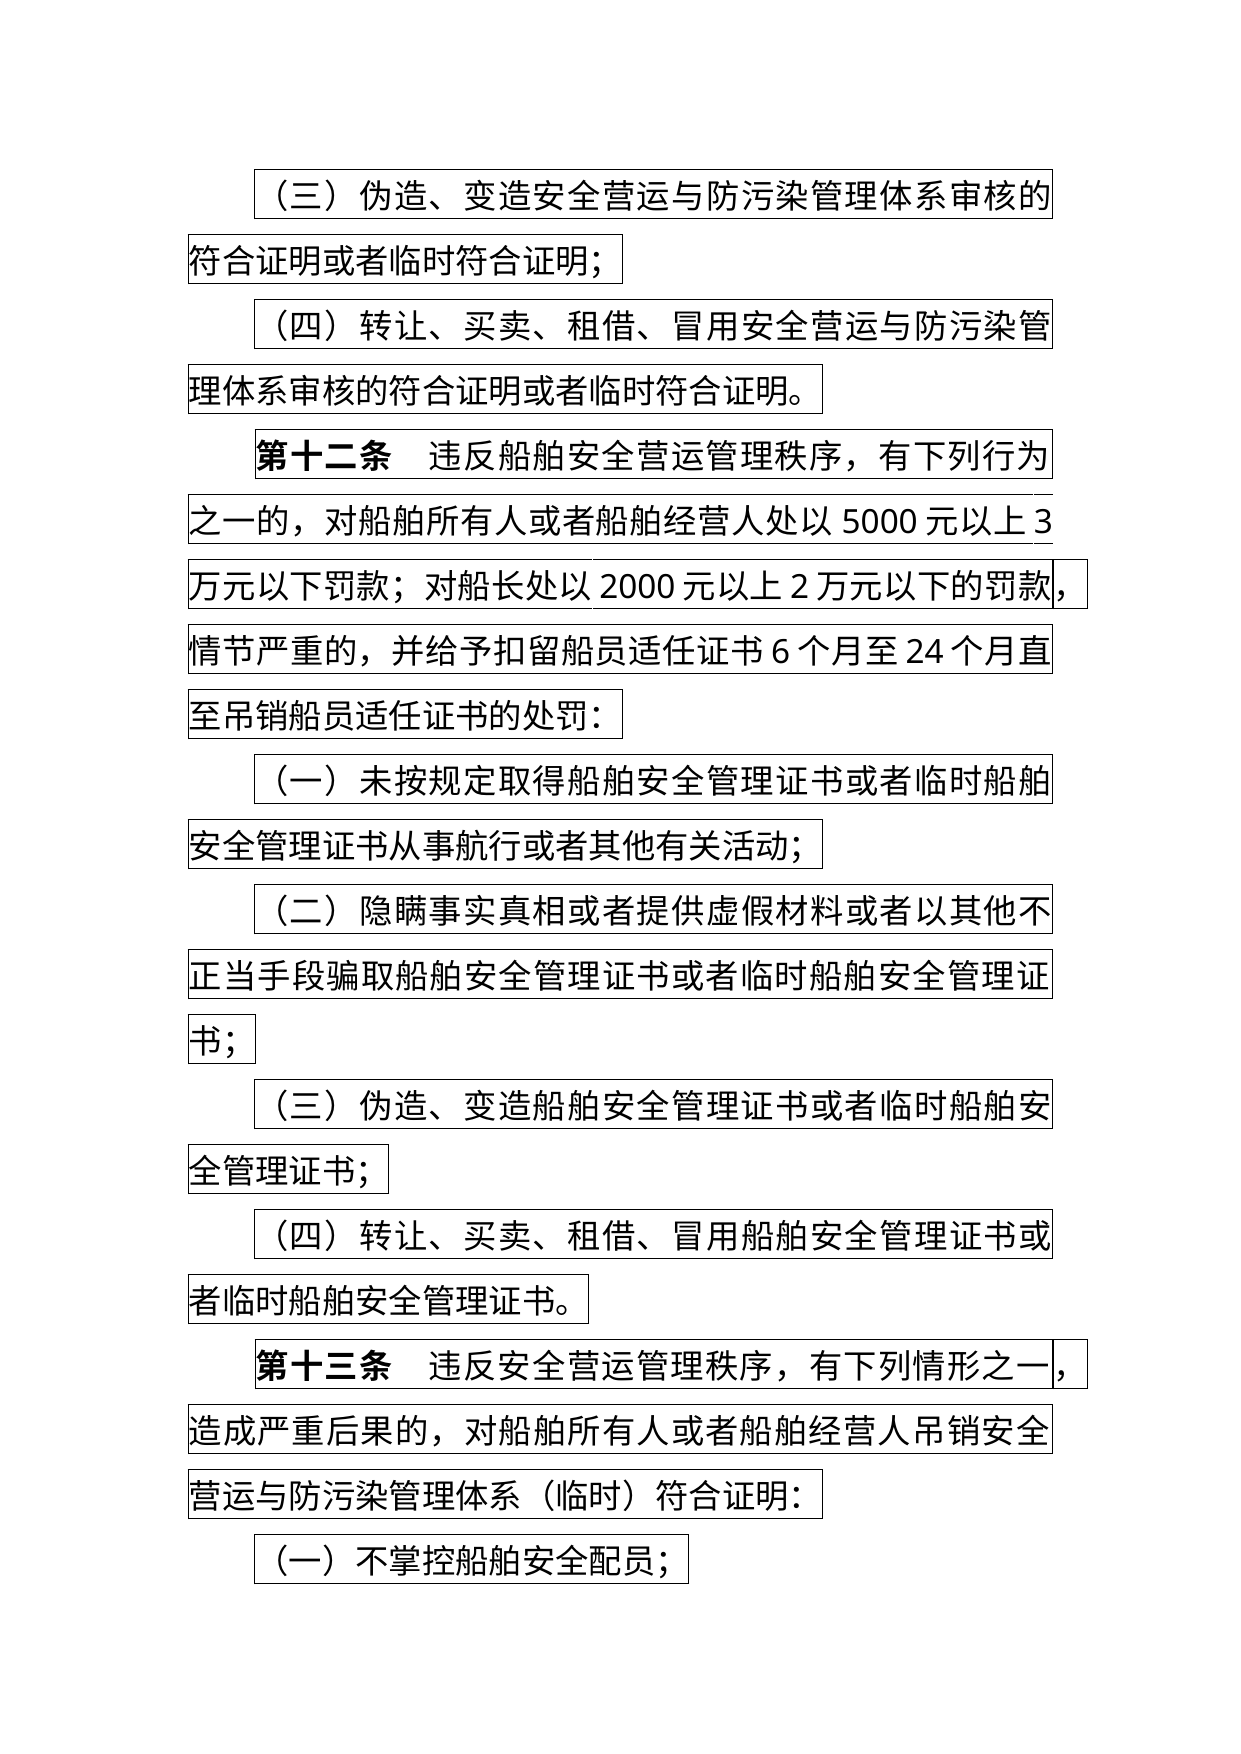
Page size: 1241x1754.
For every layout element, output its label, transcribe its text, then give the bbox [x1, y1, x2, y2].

text （一）未按规定取得船舶安全管理证书或者临时船舶安全管理证书从事航行或者其他有关活动； [187, 747, 1053, 877]
text （一）不掌控船舶安全配员； [187, 1527, 1053, 1592]
text （三）伪造、变造安全营运与防污染管理体系审核的符合证明或者临时符合证明； [187, 162, 1053, 292]
text （二）隐瞒事实真相或者提供虚假材料或者以其他不正当手段骗取船舶安全管理证书或者临时船舶安全管理证书； [187, 950, 1053, 1072]
text （三）伪造、变造船舶安全管理证书或者临时船舶安全管理证书； [187, 1072, 1053, 1202]
text （四）转让、买卖、租借、冒用安全营运与防污染管理体系审核的符合证明或者临时符合证明。 [187, 292, 1053, 422]
text 第十三条 违反安全营运管理秩序，有下列情形之一，造成严重后果的，对船舶所有人或者船舶经营人吊销安全营运与防污染管理体系（临时）符合证明： [187, 1332, 1053, 1404]
text 第十二条 违反船舶安全营运管理秩序，有下列行为之一的，对船舶所有人或者船舶经营人处以5000元以上3万元以下罚款；对船长处以2000元以上2万元以下的罚款，情节严重的，并给予扣留船员适任证书6个月至24个月直至吊销船员适任证书的处罚： [187, 422, 1053, 494]
text 第十二条 违反船舶安全营运管理秩序，有下列行为之一的，对船舶所有人或者船舶经营人处以5000元以上3万元以下罚款；对船长处以2000元以上2万元以下的罚款，情节严重的，并给予扣留船员适任证书6个月至24个月直至吊销船员适任证书的处罚： [187, 495, 1053, 559]
text 第十二条 违反船舶安全营运管理秩序，有下列行为之一的，对船舶所有人或者船舶经营人处以5000元以上3万元以下罚款；对船长处以2000元以上2万元以下的罚款，情节严重的，并给予扣留船员适任证书6个月至24个月直至吊销船员适任证书的处罚： [187, 560, 1053, 624]
text 第十三条 违反安全营运管理秩序，有下列情形之一，造成严重后果的，对船舶所有人或者船舶经营人吊销安全营运与防污染管理体系（临时）符合证明： [187, 1405, 1053, 1527]
text （二）隐瞒事实真相或者提供虚假材料或者以其他不正当手段骗取船舶安全管理证书或者临时船舶安全管理证书； [187, 877, 1053, 949]
text （四）转让、买卖、租借、冒用船舶安全管理证书或者临时船舶安全管理证书。 [187, 1202, 1053, 1332]
text 第十二条 违反船舶安全营运管理秩序，有下列行为之一的，对船舶所有人或者船舶经营人处以5000元以上3万元以下罚款；对船长处以2000元以上2万元以下的罚款，情节严重的，并给予扣留船员适任证书6个月至24个月直至吊销船员适任证书的处罚： [187, 625, 1053, 747]
